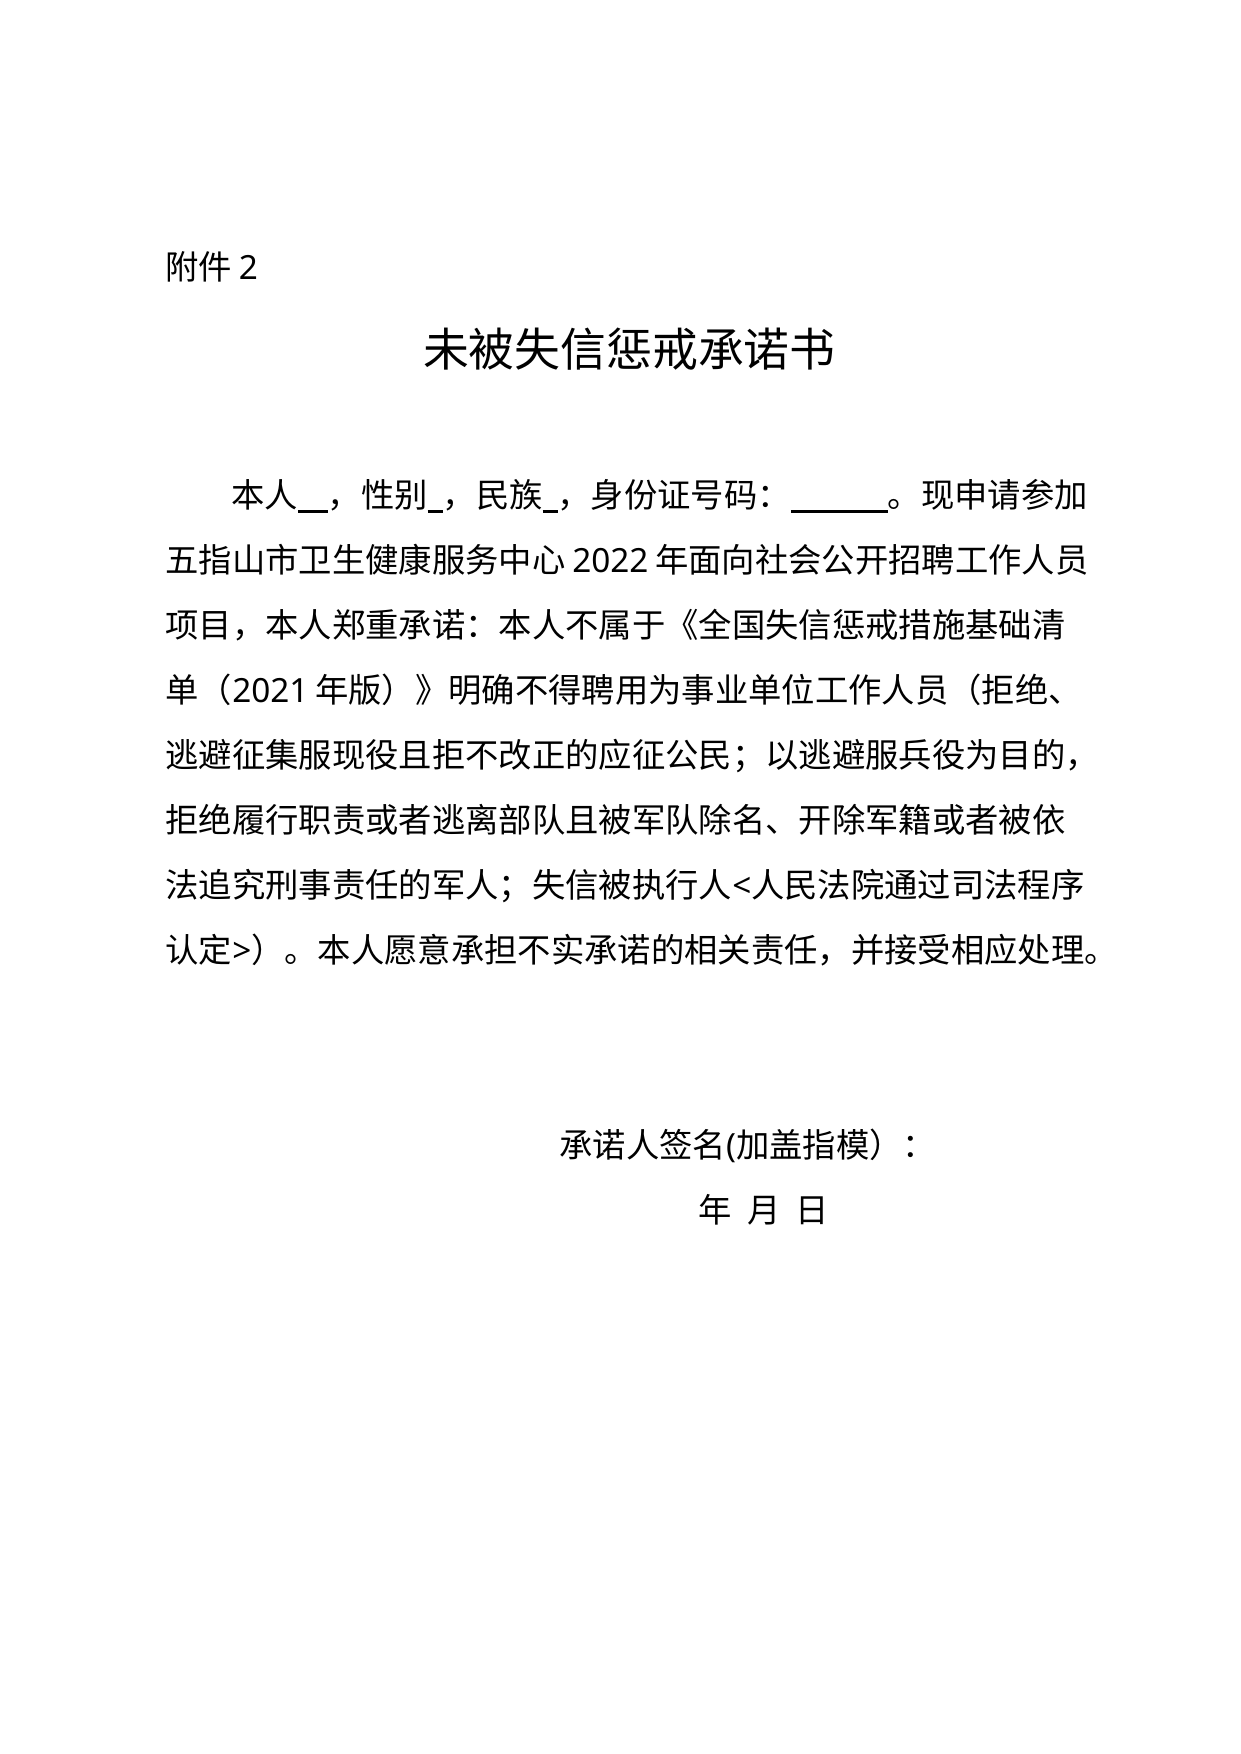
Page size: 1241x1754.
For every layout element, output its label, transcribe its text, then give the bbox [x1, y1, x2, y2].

text 承诺人签名(加盖指模）： [165, 1110, 1093, 1175]
text 附件2 [165, 233, 1093, 298]
text 年 月 日 [165, 1175, 1093, 1240]
text 本人 ，性别 ，民族 ，身份证号码： 。现申请参加五指山市卫生健康服务中心2022年面向社会公开招聘工作人员项目，本人郑重承诺：本人不属于《全国失信惩戒措施基础清单（2021年版）》明确不得聘用为事业单位工作人员（拒绝、逃避征集服现役且拒不改正的应征公民；以逃避服兵役为目的，拒绝履行职责或者逃离部队且被军队除名、开除军籍或者被依法追究刑事责任的军人；失信被执行人<人民法院通过司法程序认定>）。本人愿意承担不实承诺的相关责任，并接受相应处理。 [165, 460, 1093, 980]
text 未被失信惩戒承诺书 [165, 298, 1093, 395]
